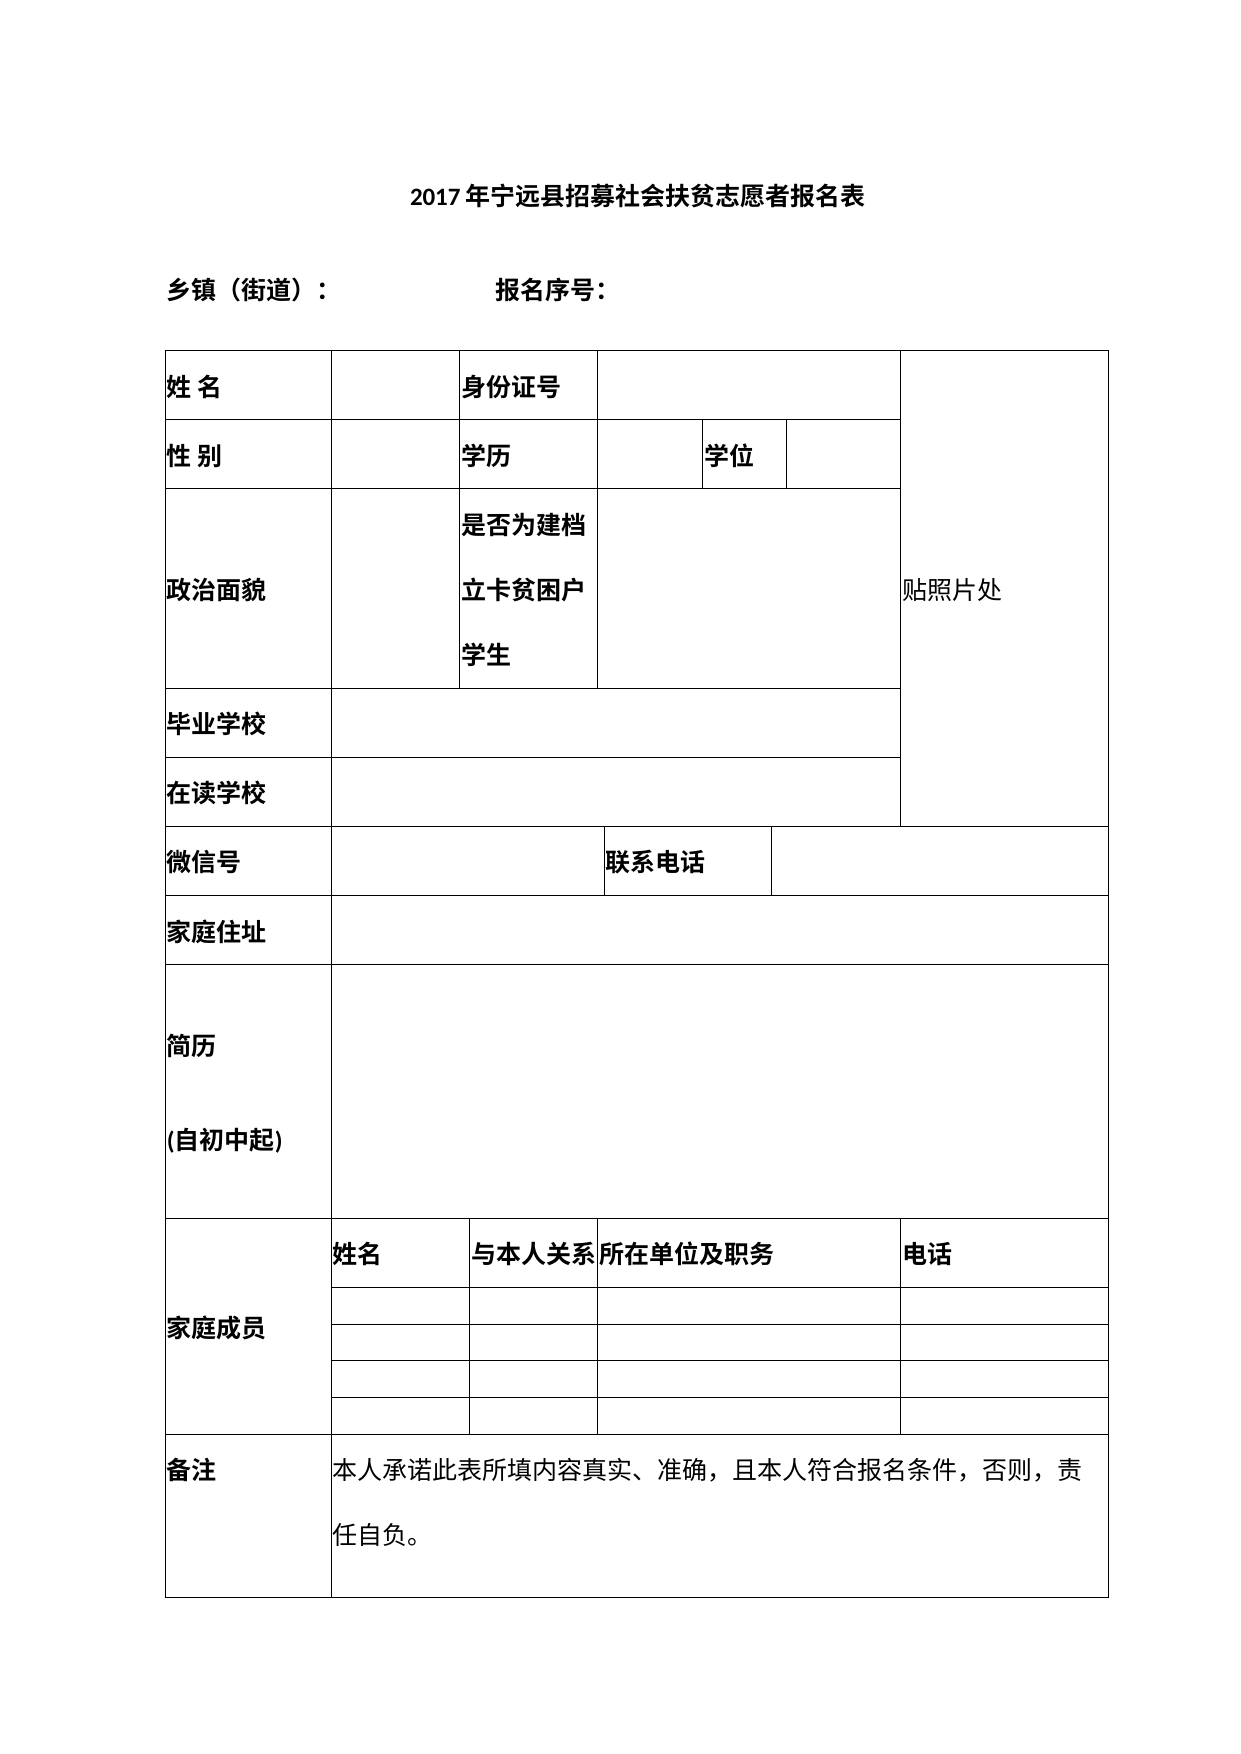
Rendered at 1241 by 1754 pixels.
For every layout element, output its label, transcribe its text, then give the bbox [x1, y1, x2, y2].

table_cell [598, 420, 702, 488]
table_cell [332, 1361, 469, 1397]
table_cell [470, 1361, 597, 1397]
table_cell [901, 1288, 1108, 1323]
table_cell 与本人关系 [470, 1219, 597, 1287]
table_cell [332, 965, 1108, 1218]
text 2017年宁远县招募社会扶贫志愿者报名表 [167, 162, 1108, 227]
table_cell 家庭成员 [166, 1219, 331, 1433]
table_cell [332, 758, 900, 826]
table_cell 毕业学校 [166, 689, 331, 757]
table_cell [332, 827, 604, 895]
table_cell [598, 489, 900, 687]
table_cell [332, 1435, 1108, 1597]
table_cell 简历 (自初中起) [166, 965, 331, 1218]
text 乡镇（街道）： 报名序号： [167, 256, 1108, 321]
table_cell [598, 1288, 900, 1323]
table_cell 姓名 [332, 1219, 469, 1287]
table_header [332, 351, 459, 419]
table_cell 学位 [703, 420, 786, 488]
table_cell 政治面貌 [166, 489, 331, 687]
table_cell [470, 1288, 597, 1323]
table_cell 所在单位及职务 [598, 1219, 900, 1287]
table_cell 性 别 [166, 420, 331, 488]
table_cell [901, 1361, 1108, 1397]
table_cell [332, 896, 1108, 964]
table_cell 是否为建档立卡贫困户学生 [460, 489, 597, 687]
table_header 贴照片处 [901, 351, 1108, 826]
table_cell [901, 1398, 1108, 1433]
table_cell [332, 420, 459, 488]
table_cell 备注 [166, 1435, 331, 1597]
table_header [598, 351, 900, 419]
table_cell 在读学校 [166, 758, 331, 826]
table_cell 电话 [901, 1219, 1108, 1287]
table_cell [787, 420, 900, 488]
table_cell [598, 1325, 900, 1360]
table_cell [470, 1398, 597, 1433]
table_cell [332, 689, 900, 757]
table_header 身份证号 [460, 351, 597, 419]
table_cell 学历 [460, 420, 597, 488]
table_cell [332, 1325, 469, 1360]
table_cell 联系电话 [605, 827, 771, 895]
table_cell [332, 489, 459, 687]
table_cell [901, 1325, 1108, 1360]
table_cell [470, 1325, 597, 1360]
table_cell 家庭住址 [166, 896, 331, 964]
table_cell [598, 1398, 900, 1433]
table_cell [598, 1361, 900, 1397]
table_cell [332, 1288, 469, 1323]
table_cell 微信号 [166, 827, 331, 895]
table_cell [772, 827, 1108, 895]
table_header 姓 名 [166, 351, 331, 419]
table_cell [332, 1398, 469, 1433]
